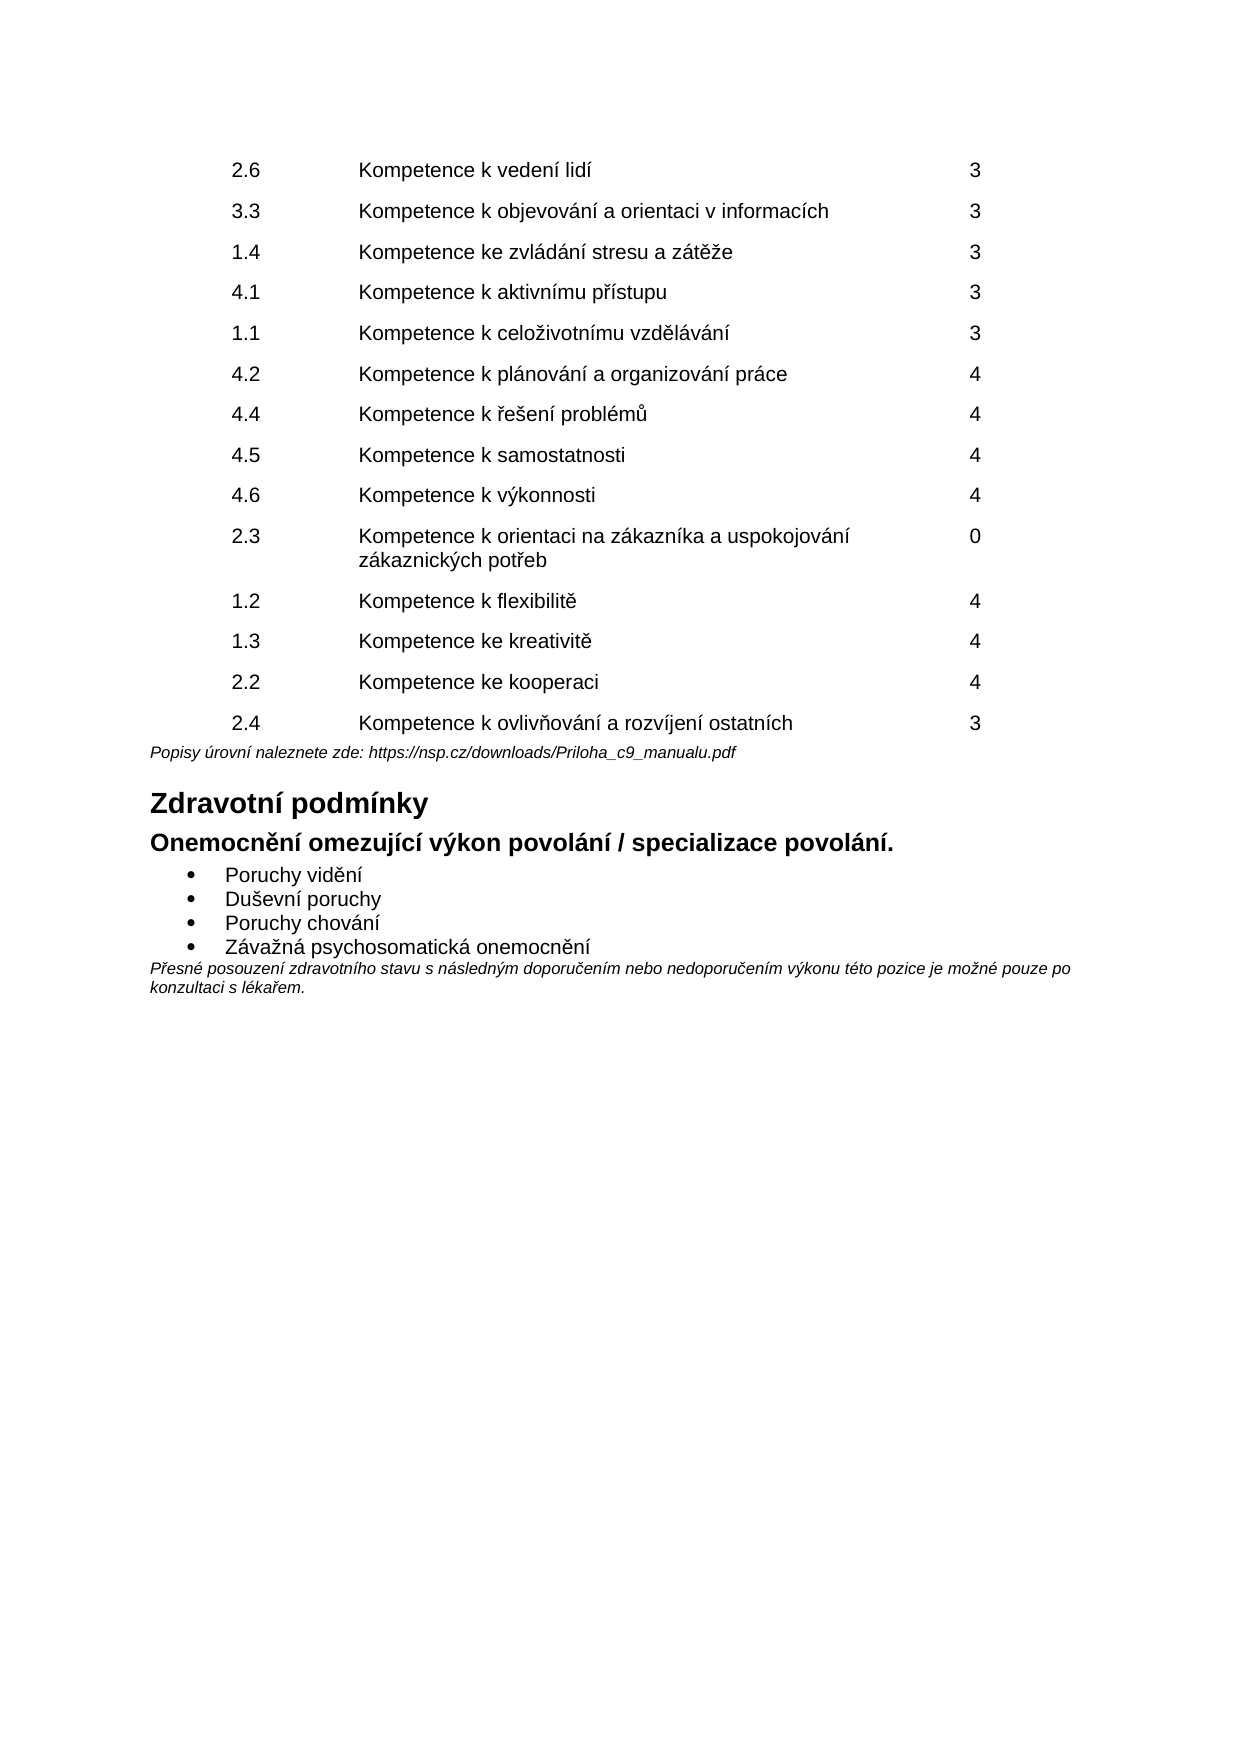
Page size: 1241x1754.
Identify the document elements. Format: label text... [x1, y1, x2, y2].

table_cell Kompetence ke kreativitě [350, 621, 871, 661]
table_cell Kompetence k řešení problémů [350, 394, 871, 434]
table_cell Kompetence ke kooperaci [350, 661, 871, 702]
list Poruchy vidění [187, 863, 1090, 887]
table_cell 3 [871, 231, 1079, 272]
list Duševní poruchy [187, 887, 1090, 911]
table_cell 4 [871, 580, 1079, 621]
table_cell Kompetence k objevování a orientaci v informacích [350, 191, 871, 231]
table_cell 4.6 [142, 475, 350, 516]
table_cell 3 [871, 191, 1079, 231]
table_cell Kompetence k plánování a organizování práce [350, 353, 871, 394]
table_cell Kompetence k výkonnosti [350, 475, 871, 516]
table_cell 1.4 [142, 231, 350, 272]
table_cell Kompetence k orientaci na zákazníka a uspokojování zákaznických potřeb [350, 516, 871, 580]
table_cell 4 [871, 353, 1079, 394]
table_cell 4 [871, 475, 1079, 516]
table_cell Kompetence k samostatnosti [350, 434, 871, 475]
table_cell 3 [871, 702, 1079, 743]
table_cell 2.4 [142, 702, 350, 743]
table_cell 1.2 [142, 580, 350, 621]
table_cell Kompetence k aktivnímu přístupu [350, 272, 871, 312]
table_cell 3.3 [142, 191, 350, 231]
subtitle Zdravotní podmínky [150, 786, 1090, 819]
subtitle Onemocnění omezující výkon povolání / specializace povolání. [150, 828, 1090, 856]
table_cell 2.6 [142, 150, 350, 191]
table_cell Kompetence k vedení lidí [350, 150, 871, 191]
table_cell 2.2 [142, 661, 350, 702]
list Poruchy chování [187, 911, 1090, 935]
table_cell Kompetence k ovlivňování a rozvíjení ostatních [350, 702, 871, 743]
table_cell 1.3 [142, 621, 350, 661]
text Přesné posouzení zdravotního stavu s následným doporučením nebo nedoporučením výkonu této pozice je možné pouze po konzultaci s lékařem. [150, 959, 1090, 997]
table_cell 3 [871, 150, 1079, 191]
table_cell 3 [871, 313, 1079, 353]
table_cell 4.1 [142, 272, 350, 312]
list Závažná psychosomatická onemocnění [187, 935, 1090, 959]
table_cell 4.5 [142, 434, 350, 475]
table_cell 0 [871, 516, 1079, 580]
table_cell 4 [871, 434, 1079, 475]
table_cell 4 [871, 661, 1079, 702]
table_cell Kompetence ke zvládání stresu a zátěže [350, 231, 871, 272]
table_cell 2.3 [142, 516, 350, 580]
table_cell Kompetence k flexibilitě [350, 580, 871, 621]
table_cell 4 [871, 394, 1079, 434]
table_cell 1.1 [142, 313, 350, 353]
table_cell 4.2 [142, 353, 350, 394]
table_cell Kompetence k celoživotnímu vzdělávání [350, 313, 871, 353]
table_cell 4.4 [142, 394, 350, 434]
text Popisy úrovní naleznete zde: https://nsp.cz/downloads/Priloha_c9_manualu.pdf [150, 743, 1090, 762]
table_cell 4 [871, 621, 1079, 661]
table_cell 3 [871, 272, 1079, 312]
